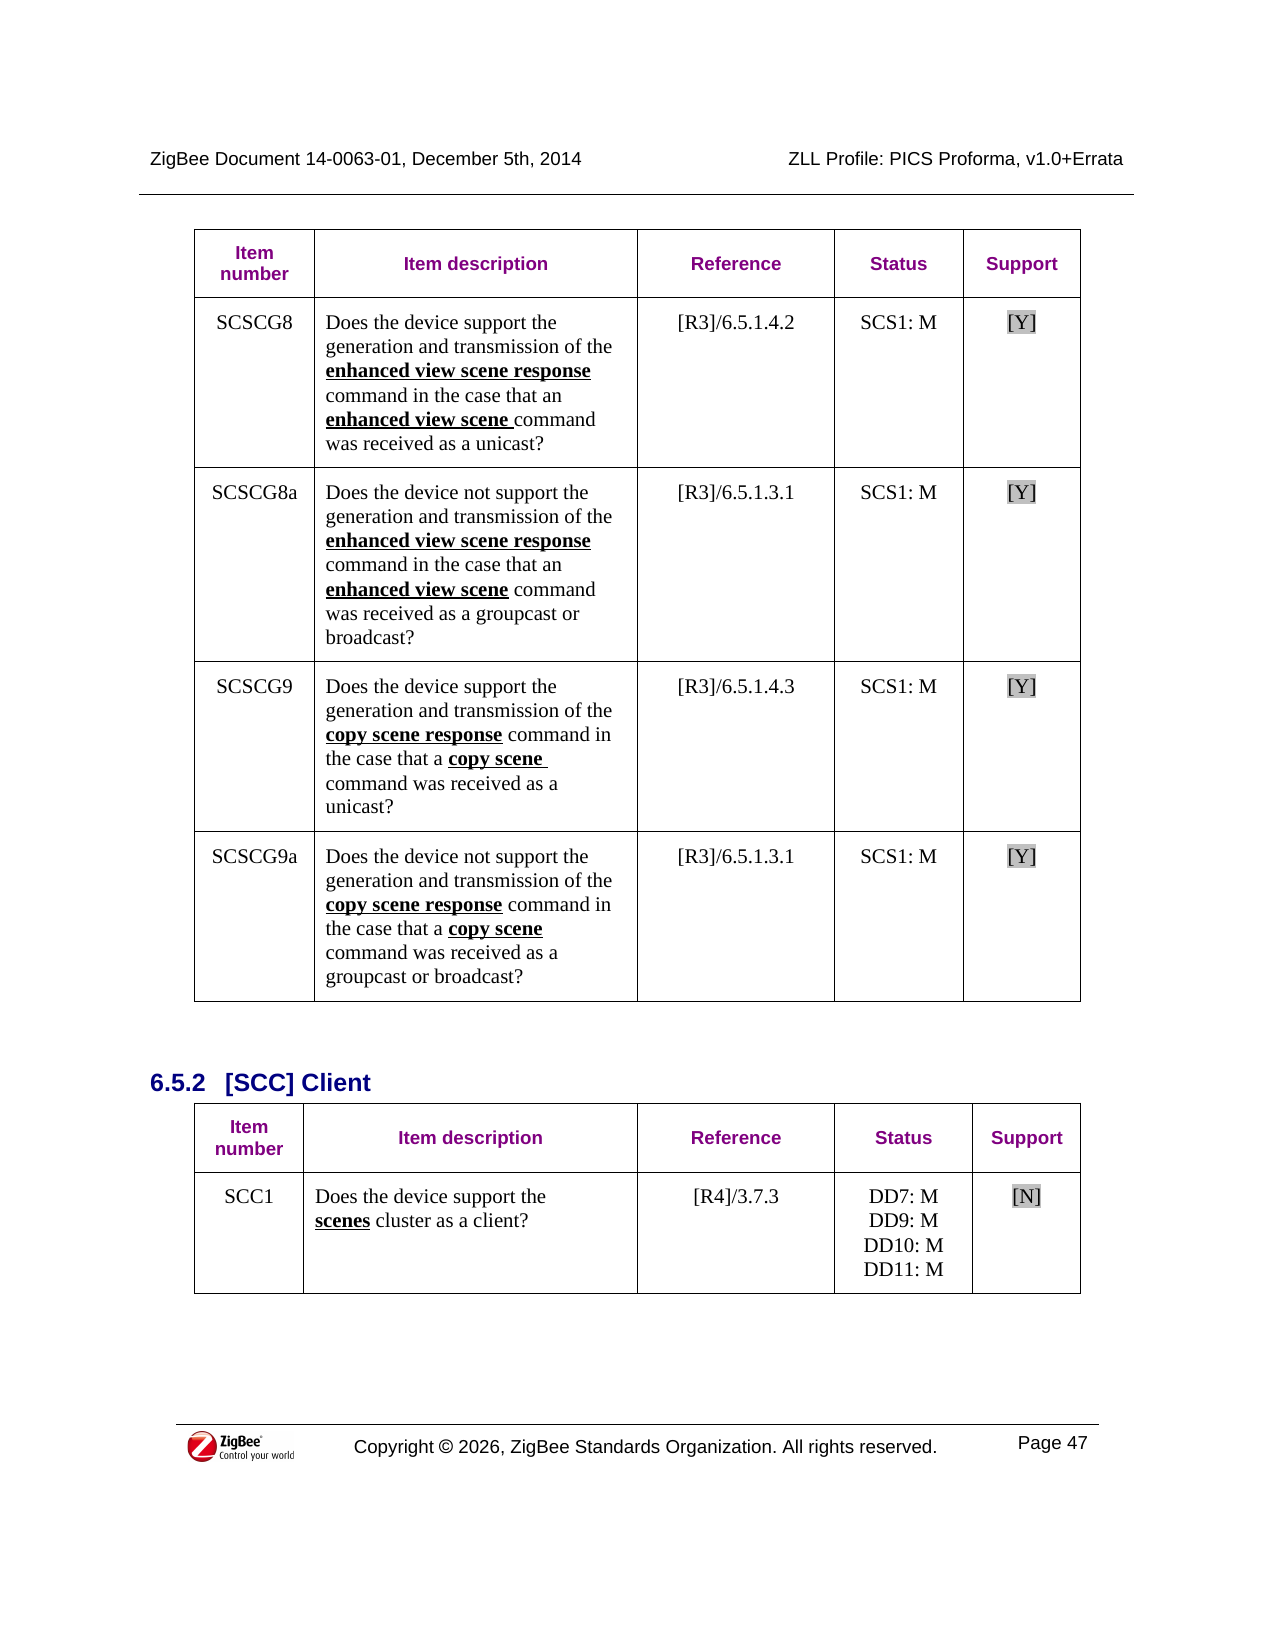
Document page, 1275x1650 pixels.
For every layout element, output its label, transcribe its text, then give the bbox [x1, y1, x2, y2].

table_cell Does the device support the generation and transmission of the copy scene response command in the case that a copy scene command was received as a unicast? [315, 662, 637, 831]
table_header Item description [315, 230, 637, 297]
table_cell [Y] [964, 298, 1080, 467]
table_cell DD7: M DD9: M DD10: M DD11: M [835, 1173, 972, 1293]
table_cell [R3]/6.5.1.4.2 [638, 298, 834, 467]
table_cell [N] [973, 1173, 1080, 1293]
table_cell SCSCG8a [195, 468, 314, 661]
table_cell [R3]/6.5.1.3.1 [638, 468, 834, 661]
table_header Status [835, 1104, 972, 1171]
subtitle [SCC] Client [150, 1068, 1125, 1096]
table_cell SCSCG9 [195, 662, 314, 831]
table_cell [R4]/3.7.3 [638, 1173, 834, 1293]
table_header Support [964, 230, 1080, 297]
table_cell Does the device support the generation and transmission of the enhanced view scene response command in the case that an enhanced view scene command was received as a unicast? [315, 298, 637, 467]
table_header Reference [638, 230, 834, 297]
table_cell SCS1: M [835, 468, 963, 661]
table_cell [R3]/6.5.1.4.3 [638, 662, 834, 831]
table_cell SCS1: M [835, 662, 963, 831]
table_cell Does the device not support the generation and transmission of the enhanced view scene response command in the case that an enhanced view scene command was received as a groupcast or broadcast? [315, 468, 637, 661]
table_header Item description [304, 1104, 637, 1171]
table_header Status [835, 230, 963, 297]
table_cell SCSCG9a [195, 832, 314, 1001]
table_cell SCS1: M [835, 832, 963, 1001]
table_header Item number [195, 1104, 303, 1171]
table_header Reference [638, 1104, 834, 1171]
table_cell [Y] [964, 468, 1080, 661]
table_cell SCSCG8 [195, 298, 314, 467]
picture [187, 1431, 294, 1462]
table_header Item number [195, 230, 314, 297]
table_cell Does the device not support the generation and transmission of the copy scene response command in the case that a copy scene command was received as a groupcast or broadcast? [315, 832, 637, 1001]
table_cell SCC1 [195, 1173, 303, 1293]
table_cell [Y] [964, 662, 1080, 831]
table_header Support [973, 1104, 1080, 1171]
table_cell [Y] [964, 832, 1080, 1001]
table_cell [R3]/6.5.1.3.1 [638, 832, 834, 1001]
table_cell Does the device support the scenes cluster as a client? [304, 1173, 637, 1293]
table_cell SCS1: M [835, 298, 963, 467]
